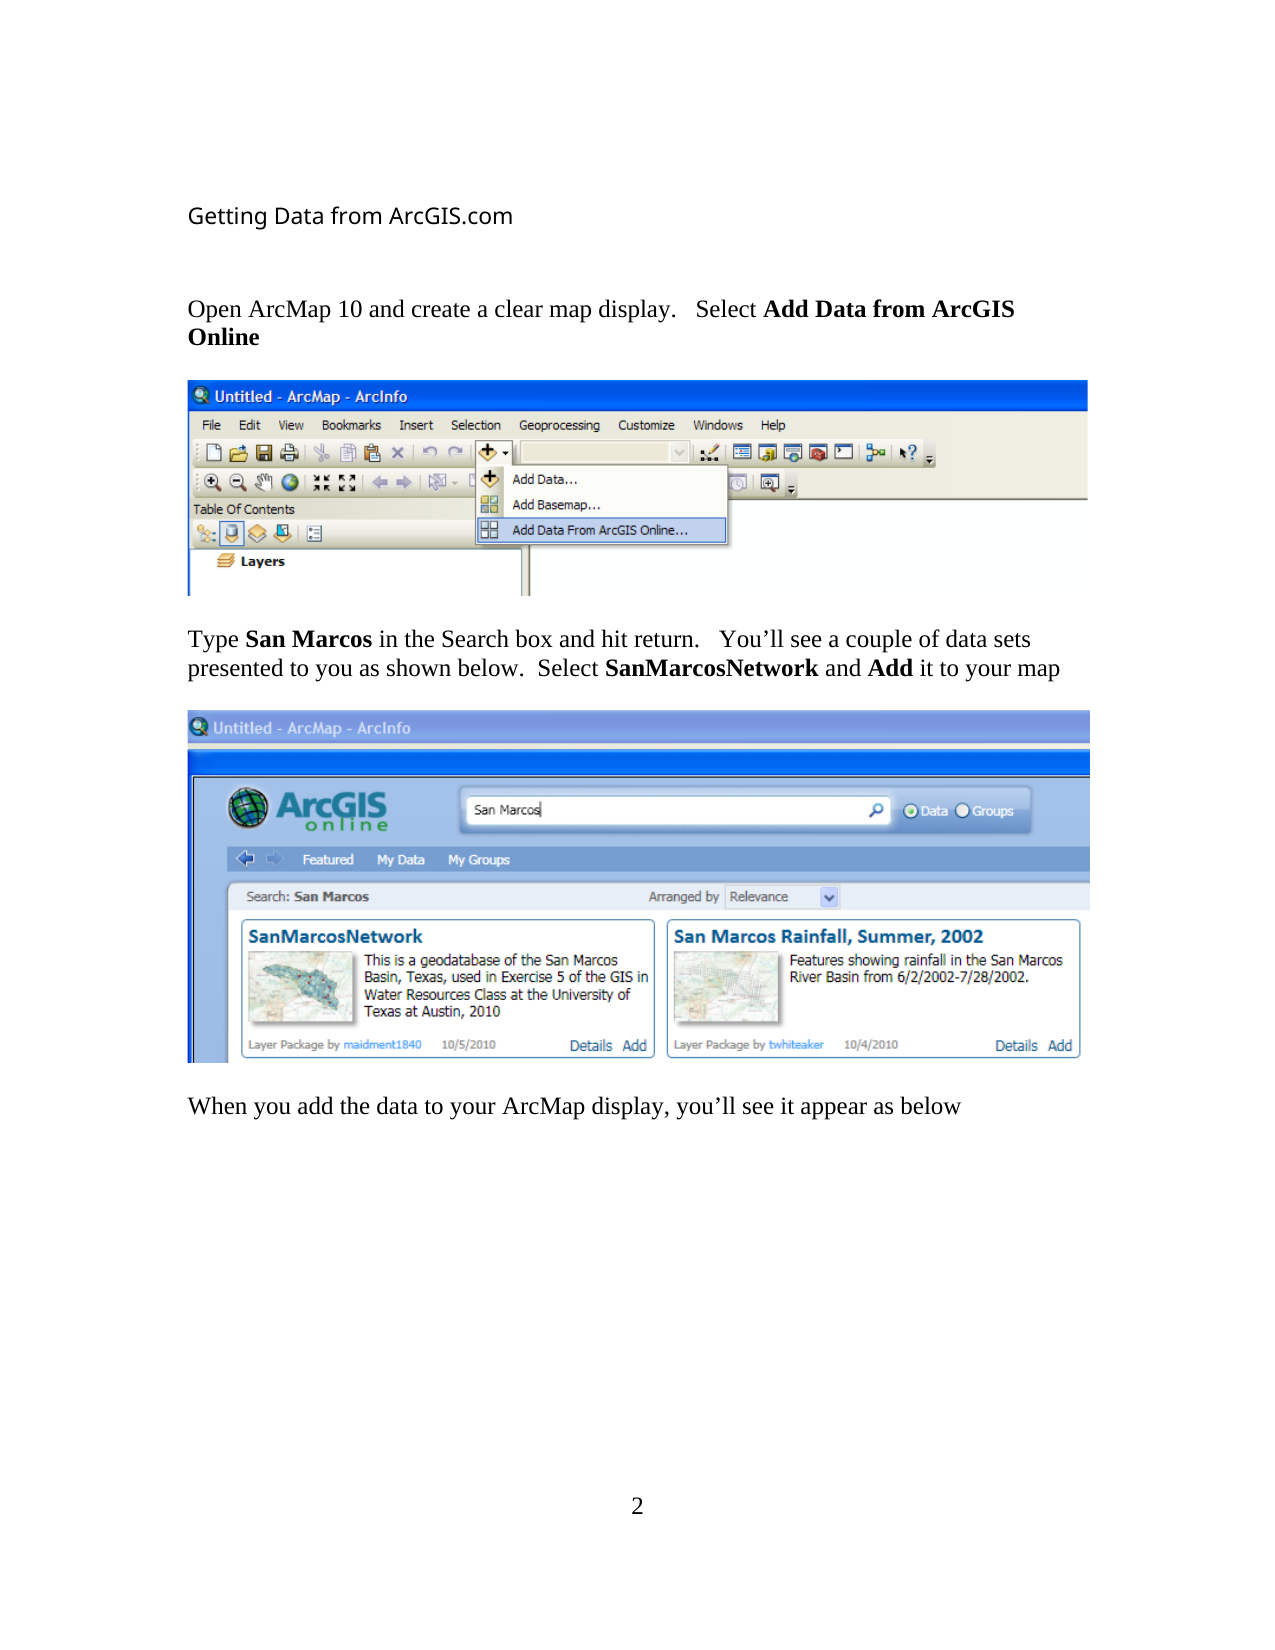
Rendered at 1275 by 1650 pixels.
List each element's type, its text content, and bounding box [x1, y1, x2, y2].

picture [187, 380, 1088, 596]
text When you add the data to your ArcMap display, you’ll see it appear as below [187, 1091, 1087, 1120]
subtitle Getting Data from ArcGIS.com [187, 200, 1087, 231]
text Open ArcMap 10 and create a clear map display. Select Add Data from ArcGIS Online [187, 294, 1087, 351]
picture [187, 710, 1090, 1063]
text Type San Marcos in the Search box and hit return. You’ll see a couple of data sets presented to you as shown below. Select SanMarcosNetwork and Add it to your map [187, 624, 1087, 682]
